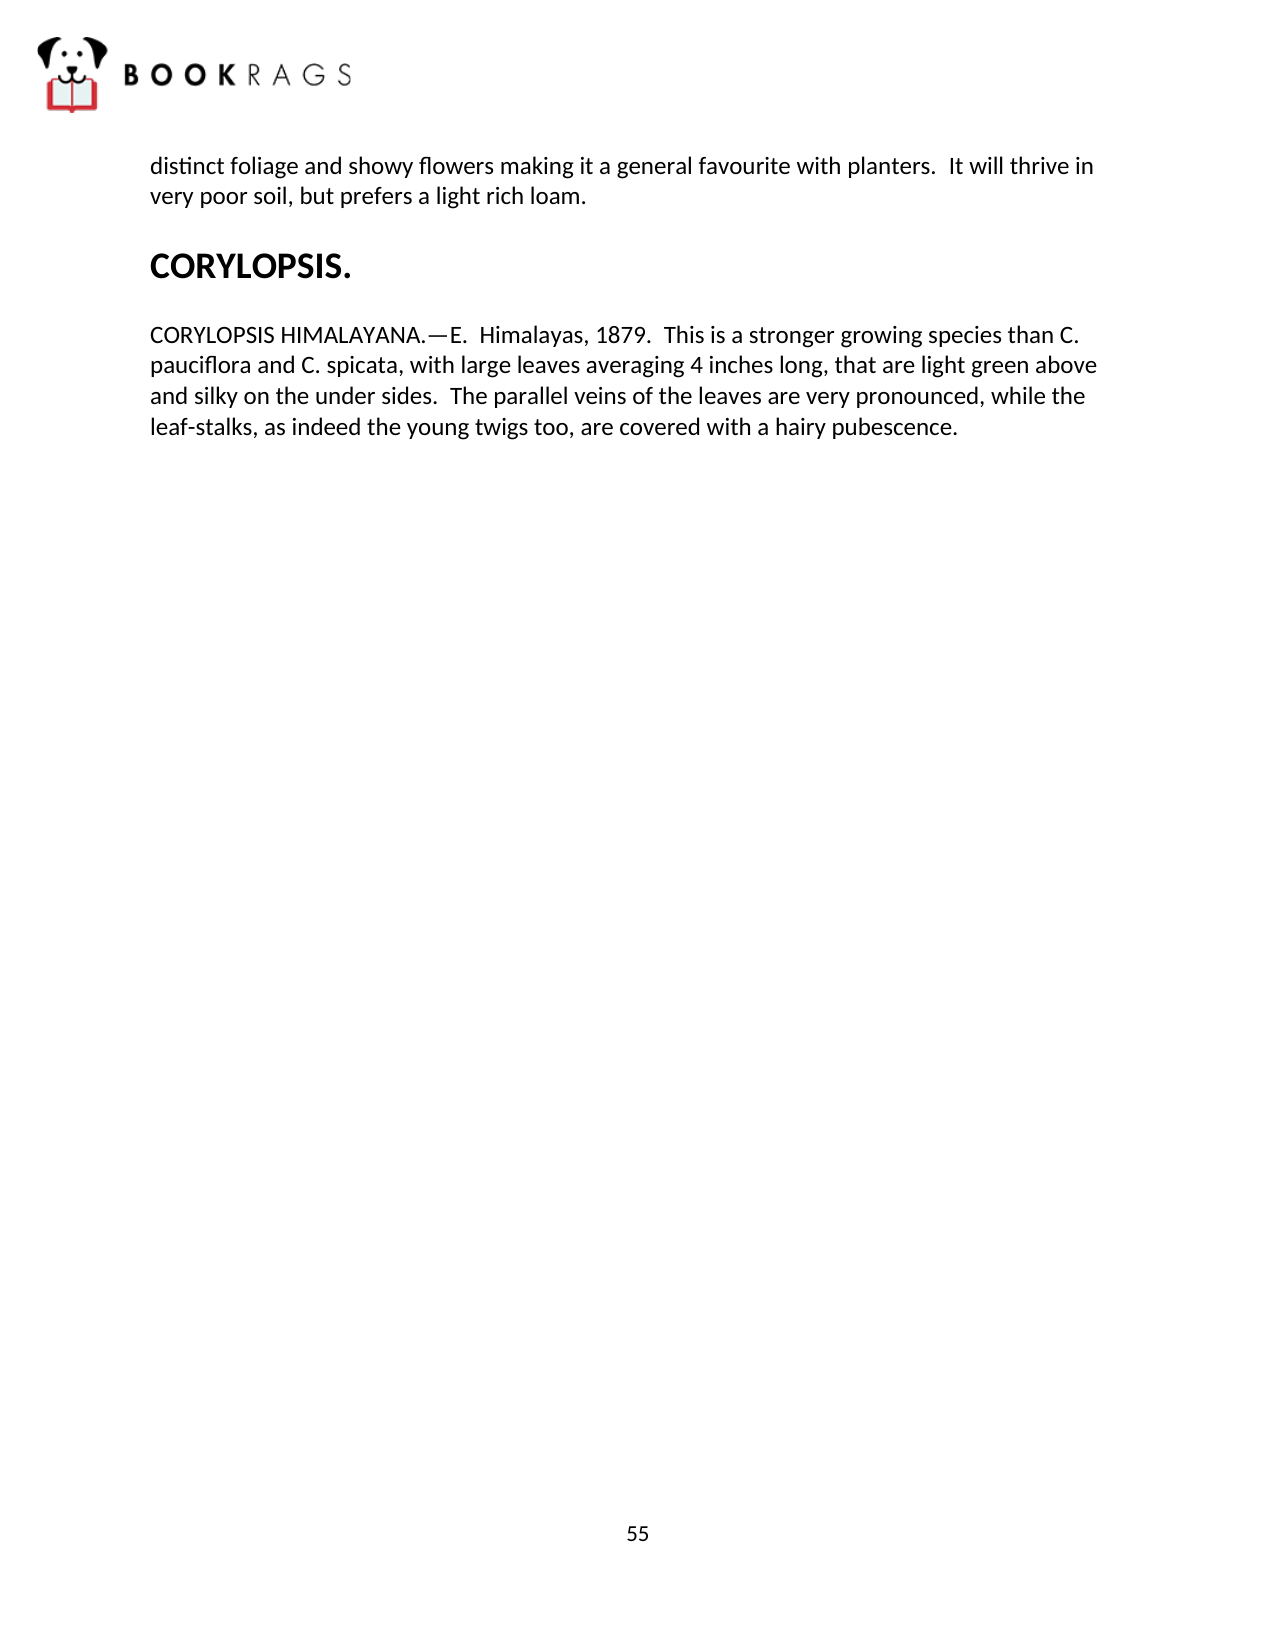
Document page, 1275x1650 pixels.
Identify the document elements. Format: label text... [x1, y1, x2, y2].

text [150, 150, 1125, 211]
text CORYLOPSIS HIMALAYANA.—­E. Himalayas, 1879. This is a stronger growing species than C. pauciflora and C. spicata, with large leaves averaging 4 inches long, that are light green above and silky on the under sides. The parallel veins of the leaves are very pronounced, while the leaf-stalks, as indeed the young twigs too, are covered with a hairy pubescence. [150, 319, 1125, 441]
text CORYLOPSIS. [150, 242, 1125, 288]
picture [37, 37, 351, 113]
